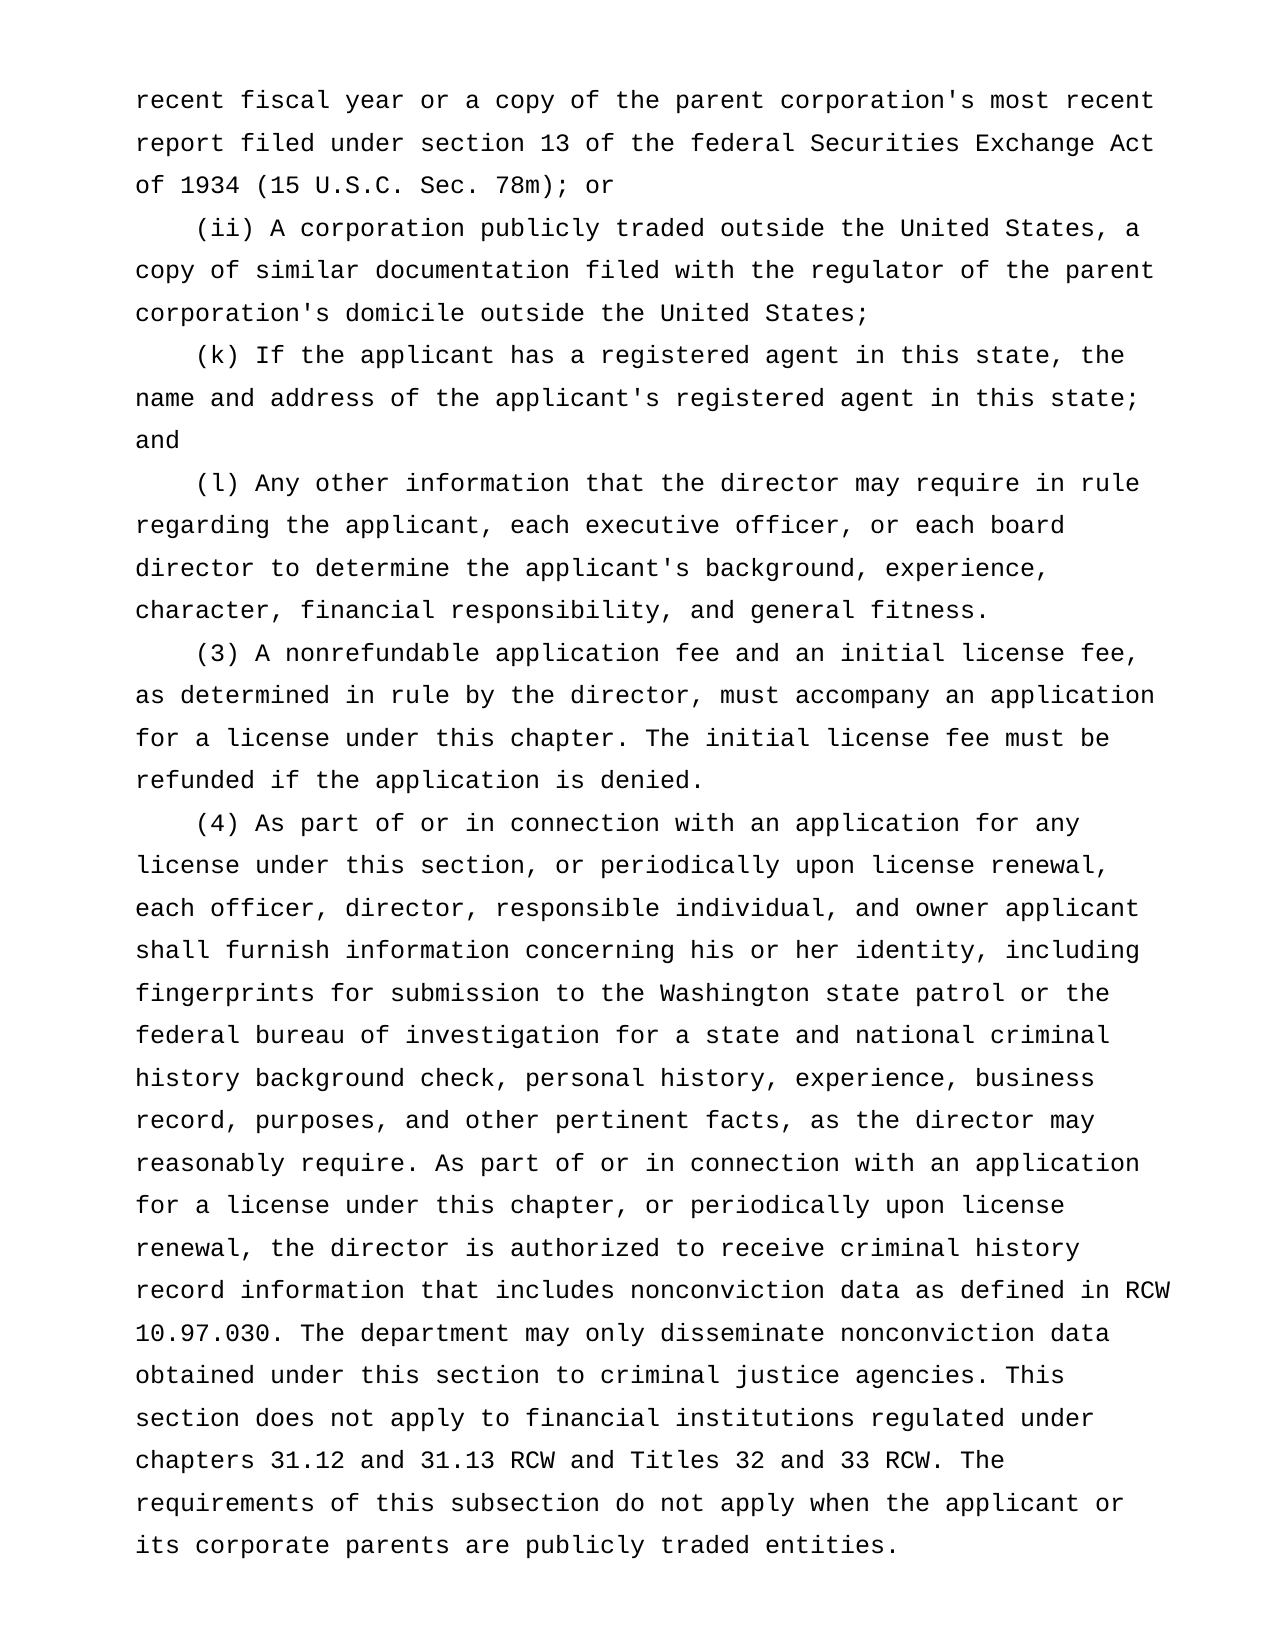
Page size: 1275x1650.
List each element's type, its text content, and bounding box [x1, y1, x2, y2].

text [135, 75, 1170, 202]
text (ii) A corporation publicly traded outside the United States, a copy of similar documentation filed with the regulator of the parent corporation's domicile outside the United States; [135, 202, 1170, 330]
text (k) If the applicant has a registered agent in this state, the name and address of the applicant's registered agent in this state; and [135, 330, 1170, 457]
text (l) Any other information that the director may require in rule regarding the applicant, each executive officer, or each board director to determine the applicant's background, experience, character, financial responsibility, and general fitness. [135, 457, 1170, 627]
text (3) A nonrefundable application fee and an initial license fee, as determined in rule by the director, must accompany an application for a license under this chapter. The initial license fee must be refunded if the application is denied. [135, 627, 1170, 797]
text (4) As part of or in connection with an application for any license under this section, or periodically upon license renewal, each officer, director, responsible individual, and owner applicant shall furnish information concerning his or her identity, including fingerprints for submission to the Washington state patrol or the federal bureau of investigation for a state and national criminal history background check, personal history, experience, business record, purposes, and other pertinent facts, as the director may reasonably require. As part of or in connection with an application for a license under this chapter, or periodically upon license renewal, the director is authorized to receive criminal history record information that includes nonconviction data as defined in RCW 10.97.030. The department may only disseminate nonconviction data obtained under this section to criminal justice agencies. This section does not apply to financial institutions regulated under chapters 31.12 and 31.13 RCW and Titles 32 and 33 RCW. The requirements of this subsection do not apply when the applicant or its corporate parents are publicly traded entities. [135, 797, 1170, 1562]
